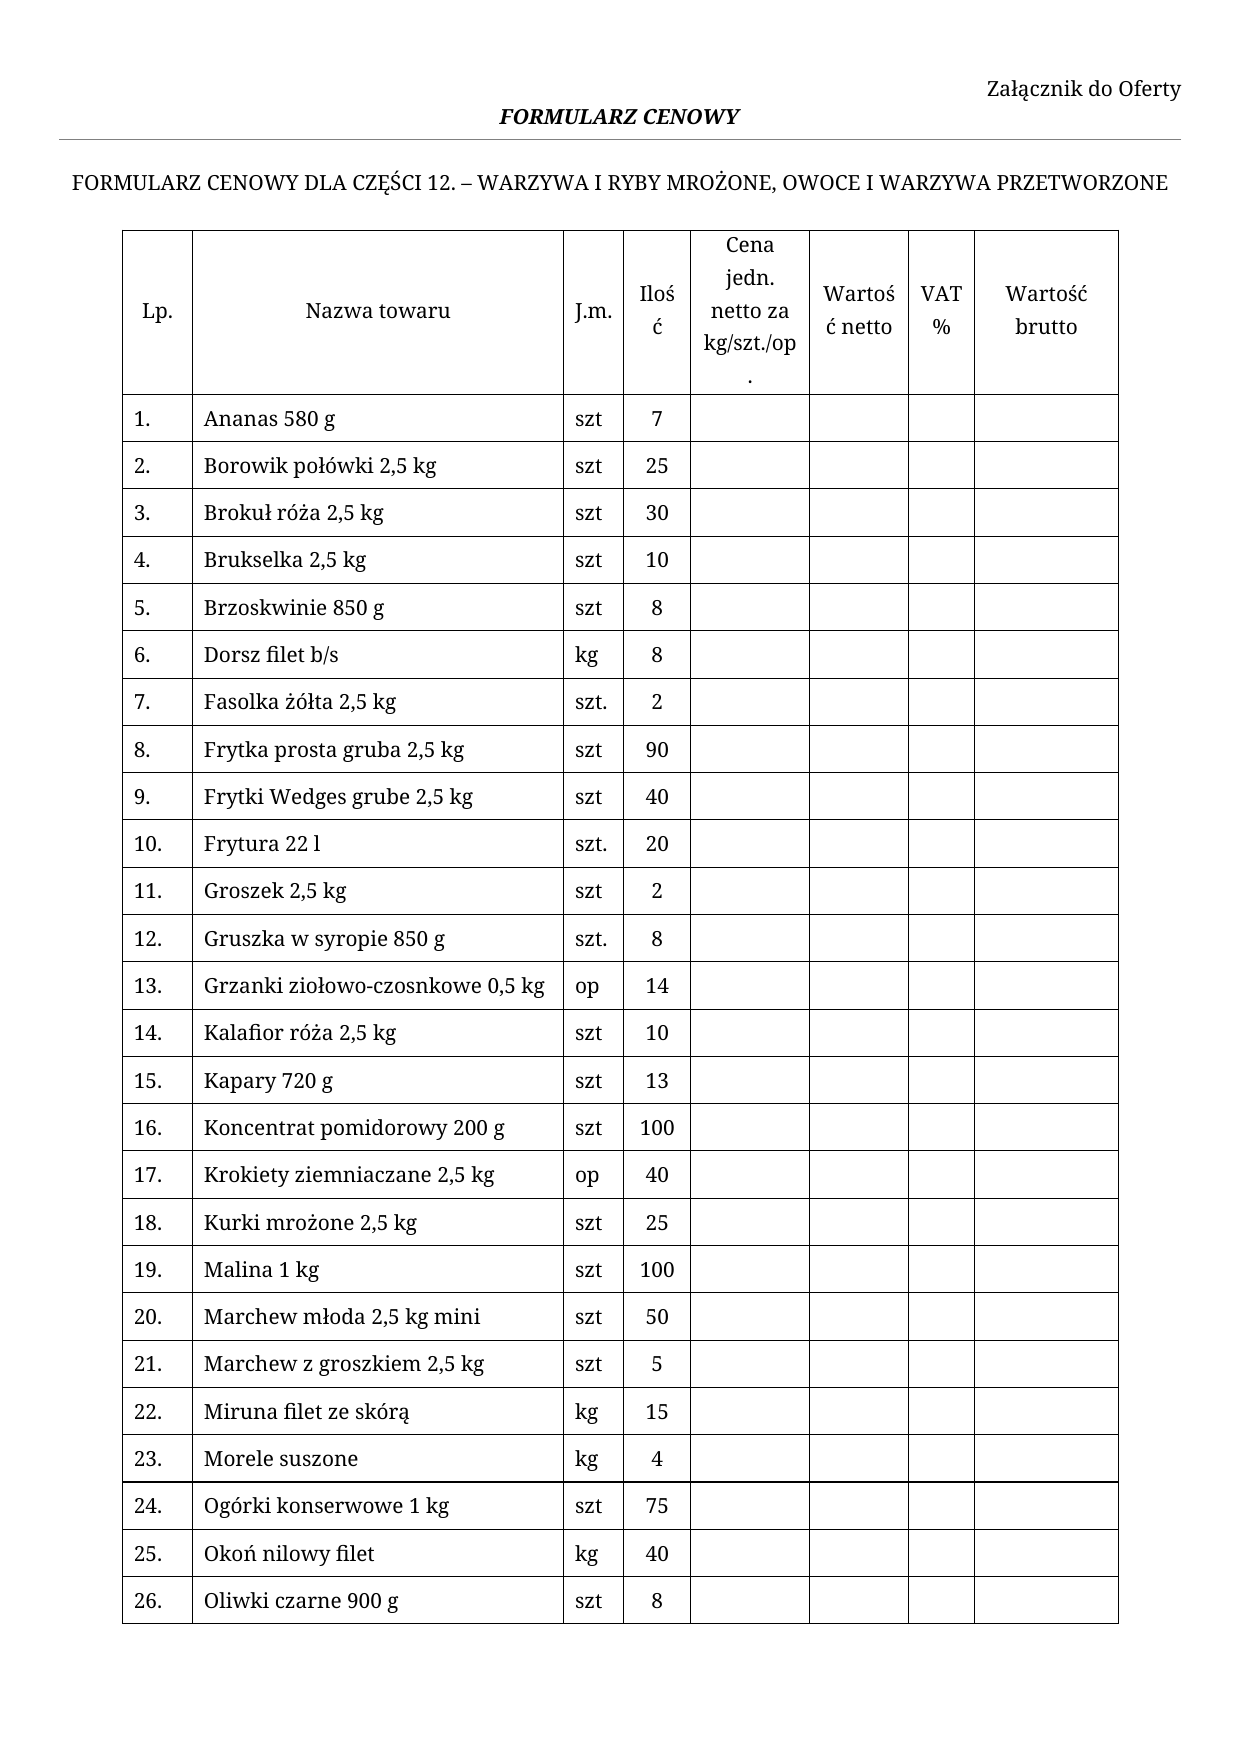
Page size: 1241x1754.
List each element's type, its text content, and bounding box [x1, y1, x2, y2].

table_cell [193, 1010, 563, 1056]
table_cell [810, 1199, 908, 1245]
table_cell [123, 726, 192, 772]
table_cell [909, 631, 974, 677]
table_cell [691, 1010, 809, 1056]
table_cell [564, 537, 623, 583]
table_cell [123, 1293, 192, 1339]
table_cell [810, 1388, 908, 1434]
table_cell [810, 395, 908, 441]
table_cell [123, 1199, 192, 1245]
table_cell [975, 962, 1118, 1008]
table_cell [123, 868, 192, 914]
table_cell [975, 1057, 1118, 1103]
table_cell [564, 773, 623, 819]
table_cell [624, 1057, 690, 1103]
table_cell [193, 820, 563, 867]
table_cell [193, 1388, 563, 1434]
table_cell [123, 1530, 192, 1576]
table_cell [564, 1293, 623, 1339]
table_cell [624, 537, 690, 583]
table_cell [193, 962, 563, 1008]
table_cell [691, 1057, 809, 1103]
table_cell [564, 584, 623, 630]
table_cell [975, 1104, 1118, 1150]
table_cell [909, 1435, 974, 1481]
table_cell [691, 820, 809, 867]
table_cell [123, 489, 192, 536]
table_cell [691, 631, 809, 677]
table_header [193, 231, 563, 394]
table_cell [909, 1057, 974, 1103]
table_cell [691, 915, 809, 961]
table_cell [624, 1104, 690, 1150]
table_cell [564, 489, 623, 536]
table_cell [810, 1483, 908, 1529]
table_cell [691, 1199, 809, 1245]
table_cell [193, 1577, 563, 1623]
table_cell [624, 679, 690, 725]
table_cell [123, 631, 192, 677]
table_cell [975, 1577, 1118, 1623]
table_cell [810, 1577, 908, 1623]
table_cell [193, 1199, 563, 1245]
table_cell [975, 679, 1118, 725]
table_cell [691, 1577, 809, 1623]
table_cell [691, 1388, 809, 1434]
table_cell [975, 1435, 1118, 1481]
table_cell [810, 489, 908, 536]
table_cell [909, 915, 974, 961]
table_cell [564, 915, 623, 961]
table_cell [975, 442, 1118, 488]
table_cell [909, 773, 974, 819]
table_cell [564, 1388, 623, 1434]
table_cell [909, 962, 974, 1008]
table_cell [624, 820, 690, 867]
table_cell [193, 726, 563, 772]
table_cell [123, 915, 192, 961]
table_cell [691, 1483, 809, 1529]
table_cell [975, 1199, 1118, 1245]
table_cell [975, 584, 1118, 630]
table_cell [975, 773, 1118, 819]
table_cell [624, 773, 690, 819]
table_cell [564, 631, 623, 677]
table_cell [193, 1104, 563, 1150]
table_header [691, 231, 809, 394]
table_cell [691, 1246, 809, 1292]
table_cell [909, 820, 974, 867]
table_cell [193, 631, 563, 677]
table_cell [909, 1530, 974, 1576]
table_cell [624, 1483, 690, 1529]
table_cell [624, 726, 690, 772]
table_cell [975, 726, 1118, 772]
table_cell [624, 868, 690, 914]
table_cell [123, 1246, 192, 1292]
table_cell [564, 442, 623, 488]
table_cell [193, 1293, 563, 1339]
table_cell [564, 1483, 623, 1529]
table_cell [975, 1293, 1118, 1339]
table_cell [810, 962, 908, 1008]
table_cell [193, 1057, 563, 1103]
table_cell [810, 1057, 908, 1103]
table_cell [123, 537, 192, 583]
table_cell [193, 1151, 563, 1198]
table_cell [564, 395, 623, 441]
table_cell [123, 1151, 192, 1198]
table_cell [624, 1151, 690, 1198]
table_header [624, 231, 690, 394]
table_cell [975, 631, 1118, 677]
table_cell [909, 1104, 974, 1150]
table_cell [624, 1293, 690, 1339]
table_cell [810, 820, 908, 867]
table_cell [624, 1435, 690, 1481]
text Załącznik do Oferty [59, 74, 1181, 102]
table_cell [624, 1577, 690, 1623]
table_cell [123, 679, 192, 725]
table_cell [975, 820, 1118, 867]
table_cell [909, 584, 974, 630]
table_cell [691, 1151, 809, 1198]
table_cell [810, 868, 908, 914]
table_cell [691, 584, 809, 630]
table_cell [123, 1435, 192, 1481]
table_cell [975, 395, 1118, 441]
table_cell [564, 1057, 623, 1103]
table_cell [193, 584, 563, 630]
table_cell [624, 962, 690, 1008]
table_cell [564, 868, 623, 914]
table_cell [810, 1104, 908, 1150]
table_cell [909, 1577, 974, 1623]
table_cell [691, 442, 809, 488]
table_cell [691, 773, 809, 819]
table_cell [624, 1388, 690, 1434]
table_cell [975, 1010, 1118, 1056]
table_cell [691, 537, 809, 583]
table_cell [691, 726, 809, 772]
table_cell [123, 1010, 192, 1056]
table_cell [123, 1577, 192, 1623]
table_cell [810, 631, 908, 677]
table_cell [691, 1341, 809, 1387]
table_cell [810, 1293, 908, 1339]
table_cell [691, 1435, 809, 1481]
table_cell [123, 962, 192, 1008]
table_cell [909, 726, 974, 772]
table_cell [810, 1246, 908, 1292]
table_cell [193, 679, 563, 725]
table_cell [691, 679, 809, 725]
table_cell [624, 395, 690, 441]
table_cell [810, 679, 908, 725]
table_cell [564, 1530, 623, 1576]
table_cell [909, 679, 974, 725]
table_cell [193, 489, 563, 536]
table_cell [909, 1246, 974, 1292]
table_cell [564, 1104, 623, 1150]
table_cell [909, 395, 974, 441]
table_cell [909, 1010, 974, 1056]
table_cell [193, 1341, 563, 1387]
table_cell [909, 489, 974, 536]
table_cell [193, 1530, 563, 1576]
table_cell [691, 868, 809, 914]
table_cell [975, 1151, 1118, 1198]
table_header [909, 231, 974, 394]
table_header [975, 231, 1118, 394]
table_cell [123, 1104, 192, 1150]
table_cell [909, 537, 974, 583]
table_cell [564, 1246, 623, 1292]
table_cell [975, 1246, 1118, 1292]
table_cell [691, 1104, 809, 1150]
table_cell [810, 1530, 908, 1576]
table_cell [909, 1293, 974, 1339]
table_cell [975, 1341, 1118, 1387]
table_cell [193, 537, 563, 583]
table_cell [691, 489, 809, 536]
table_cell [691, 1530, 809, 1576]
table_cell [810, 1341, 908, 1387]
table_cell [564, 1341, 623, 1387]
text FORMULARZ CENOWY DLA CZĘŚCI 12. – WARZYWA I RYBY MROŻONE, OWOCE I WARZYWA PRZETWORZONE [59, 168, 1181, 197]
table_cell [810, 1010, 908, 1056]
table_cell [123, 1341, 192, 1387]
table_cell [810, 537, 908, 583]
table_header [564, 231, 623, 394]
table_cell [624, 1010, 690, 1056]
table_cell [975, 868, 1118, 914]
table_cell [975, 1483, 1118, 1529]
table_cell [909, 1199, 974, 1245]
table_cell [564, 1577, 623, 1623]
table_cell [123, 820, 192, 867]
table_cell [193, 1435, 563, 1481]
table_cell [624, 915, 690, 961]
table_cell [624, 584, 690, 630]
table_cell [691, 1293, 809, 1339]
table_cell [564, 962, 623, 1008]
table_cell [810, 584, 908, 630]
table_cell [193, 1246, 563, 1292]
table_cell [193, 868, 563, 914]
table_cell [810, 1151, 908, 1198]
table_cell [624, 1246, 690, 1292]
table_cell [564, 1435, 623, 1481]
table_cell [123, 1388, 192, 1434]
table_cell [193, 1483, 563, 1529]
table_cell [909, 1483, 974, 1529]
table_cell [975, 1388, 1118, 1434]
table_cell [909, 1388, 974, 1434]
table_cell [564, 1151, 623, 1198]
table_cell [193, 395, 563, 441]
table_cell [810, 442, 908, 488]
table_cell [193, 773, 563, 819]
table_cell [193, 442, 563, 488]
text FORMULARZ CENOWY [59, 102, 1181, 139]
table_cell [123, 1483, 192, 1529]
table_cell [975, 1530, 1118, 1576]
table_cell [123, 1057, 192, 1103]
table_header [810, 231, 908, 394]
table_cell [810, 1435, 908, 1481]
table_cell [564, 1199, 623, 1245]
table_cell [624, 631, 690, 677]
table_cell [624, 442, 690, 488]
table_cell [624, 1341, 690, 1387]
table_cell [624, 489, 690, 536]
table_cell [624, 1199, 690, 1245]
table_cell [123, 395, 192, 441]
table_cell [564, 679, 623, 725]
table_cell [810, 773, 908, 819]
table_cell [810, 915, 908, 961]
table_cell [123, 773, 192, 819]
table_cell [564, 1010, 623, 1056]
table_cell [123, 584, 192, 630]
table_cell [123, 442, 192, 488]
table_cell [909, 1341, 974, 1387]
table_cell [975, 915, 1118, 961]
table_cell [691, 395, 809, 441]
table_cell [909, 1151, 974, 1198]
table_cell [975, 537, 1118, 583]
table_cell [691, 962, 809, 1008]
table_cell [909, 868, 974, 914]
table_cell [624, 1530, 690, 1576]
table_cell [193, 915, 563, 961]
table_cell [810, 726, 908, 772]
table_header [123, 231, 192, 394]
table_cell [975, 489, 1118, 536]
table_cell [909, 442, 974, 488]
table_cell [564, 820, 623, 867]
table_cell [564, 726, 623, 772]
